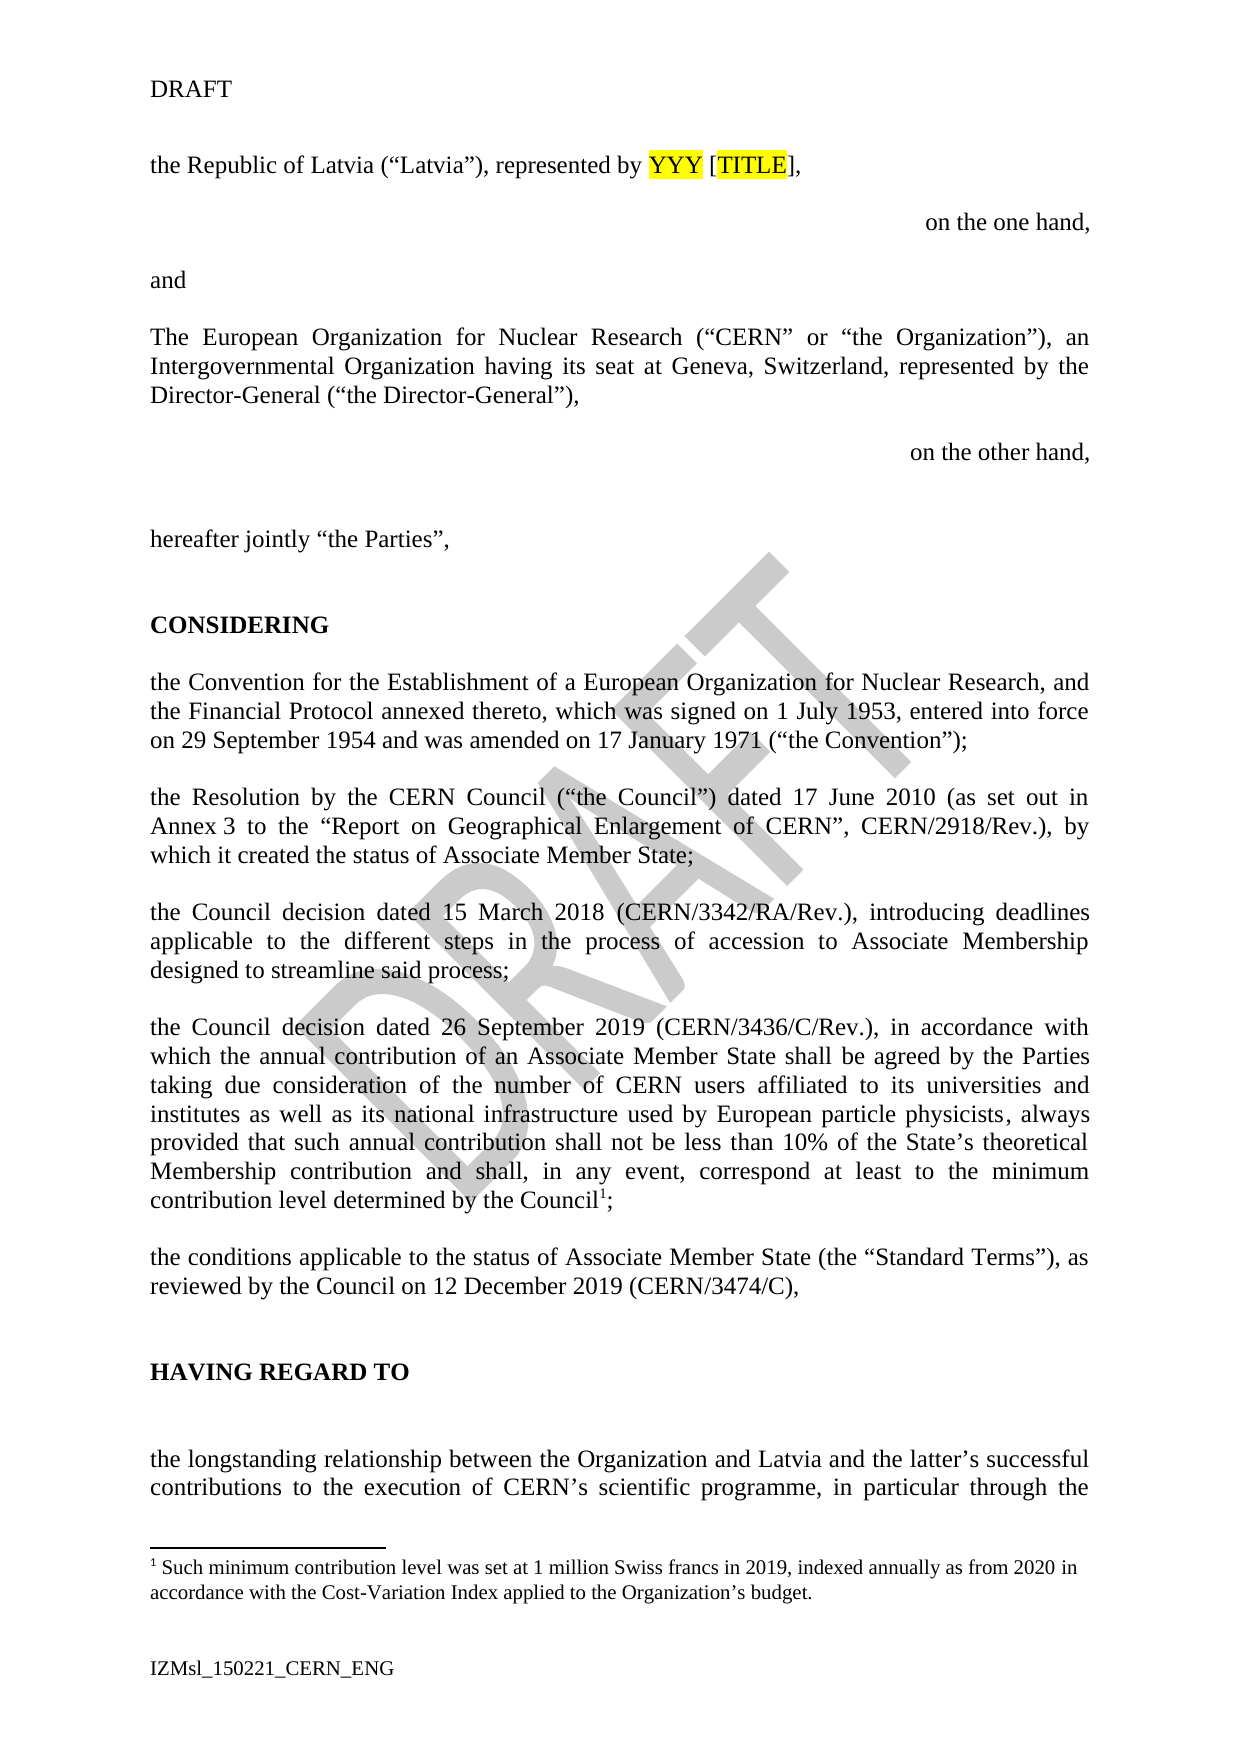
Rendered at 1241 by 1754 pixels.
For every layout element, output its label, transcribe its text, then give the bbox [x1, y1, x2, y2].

text the conditions applicable to the status of Associate Member State (the “Standard Terms”), as reviewed by the Council on 12 December 2019 (CERN/3474/C), [150, 1242, 1090, 1300]
text The European Organization for Nuclear Research (“CERN” or “the Organization”), an Intergovernmental Organization having its seat at Geneva, Switzerland, represented by the Director-General (“the Director-General”), [150, 322, 1090, 409]
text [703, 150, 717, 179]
text hereafter jointly “the Parties”, [150, 524, 1090, 552]
text on the one hand, [150, 207, 1090, 236]
text and [150, 265, 1090, 294]
text the Convention for the Establishment of a European Organization for Nuclear Research, and the Financial Protocol annexed thereto, which was signed on 1 July 1953, entered into force on 29 September 1954 and was amended on 17 January 1971 (“the Convention”); [150, 667, 1090, 754]
text HAVING REGARD TO [150, 1357, 1090, 1386]
text on the other hand, [150, 437, 1090, 466]
text the Resolution by the CERN Council (“the Council”) dated 17 June 2010 (as set out in Annex 3 to the “Report on Geographical Enlargement of CERN”, CERN/2918/Rev.), by which it created the status of Associate Member State; [150, 782, 1090, 869]
text the Republic of Latvia (“Latvia”), represented by YYY [TITLE], [150, 150, 649, 179]
text CONSIDERING [150, 610, 1090, 639]
text the Council decision dated 15 March 2018 (CERN/3342/RA/Rev.), introducing deadlines applicable to the different steps in the process of accession to Associate Membership designed to streamline said process; [150, 897, 1090, 984]
text the Council decision dated 26 September 2019 (CERN/3436/C/Rev.), in accordance with which the annual contribution of an Associate Member State shall be agreed by the Parties taking due consideration of the number of CERN users affiliated to its universities and institutes as well as its national infrastructure used by European particle physicists, always provided that such annual contribution shall not be less than 10% of the State’s theoretical Membership contribution and shall, in any event, correspond at least to the minimum contribution level determined by the Council; [150, 1012, 1090, 1214]
text the Republic of Latvia (“Latvia”), represented by YYY [TITLE], [787, 150, 1090, 179]
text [150, 1444, 1090, 1501]
